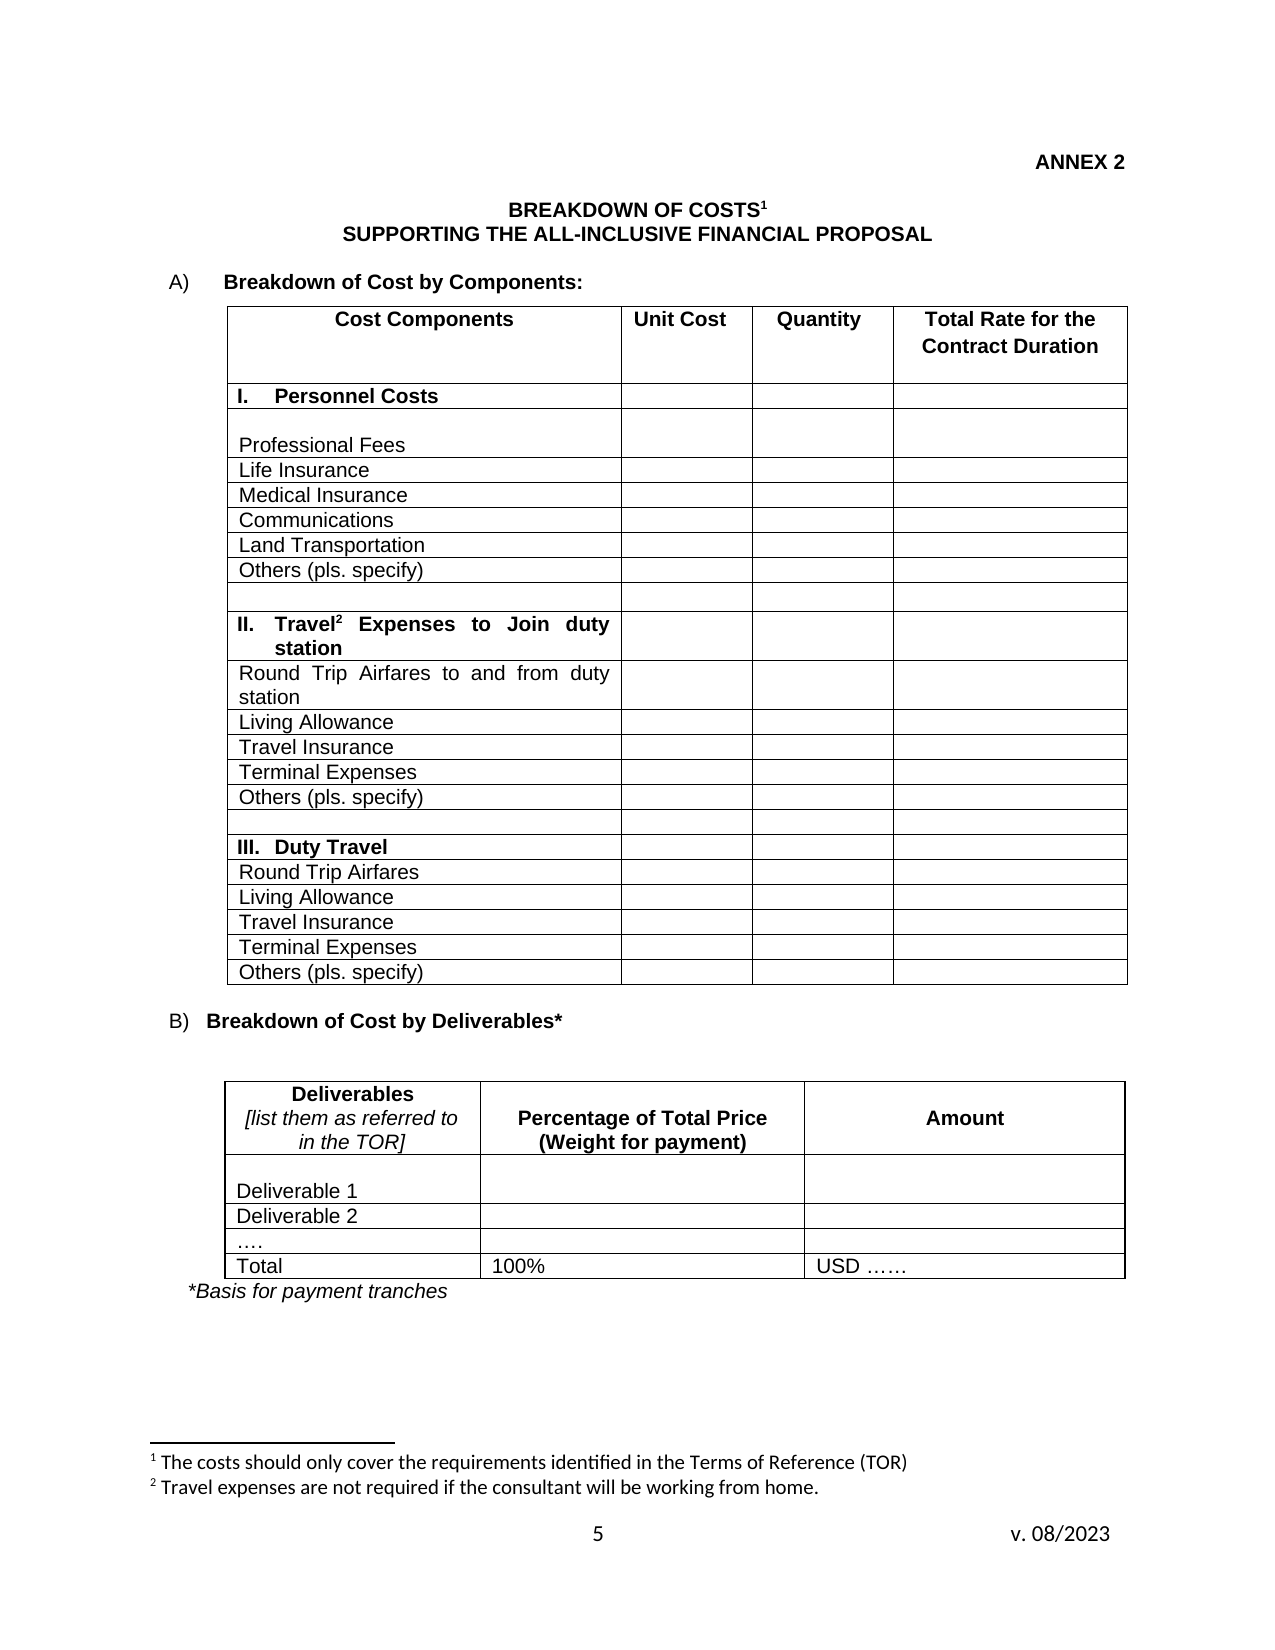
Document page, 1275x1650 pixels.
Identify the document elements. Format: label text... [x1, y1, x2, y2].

table_cell Living Allowance [228, 885, 621, 909]
table_cell [894, 910, 1127, 934]
table_cell Personnel Costs [228, 384, 621, 408]
table_cell [805, 1229, 1124, 1253]
table_cell [228, 583, 621, 611]
table_cell Others (pls. specify) [228, 785, 621, 809]
table_cell [622, 860, 752, 884]
table_cell [481, 1204, 804, 1228]
table_header Amount [805, 1082, 1124, 1154]
table_header Total Rate for the Contract Duration [894, 307, 1127, 383]
table_cell [894, 384, 1127, 408]
table_cell [894, 558, 1127, 582]
table_cell [622, 612, 752, 660]
table_cell [894, 785, 1127, 809]
table_cell Others (pls. specify) [228, 960, 621, 984]
table_cell [894, 860, 1127, 884]
table_cell Travel Expenses to Join duty station [228, 612, 621, 660]
table_cell [753, 835, 893, 859]
table_cell [753, 384, 893, 408]
table_cell [622, 810, 752, 834]
table_cell Deliverable 2 [226, 1204, 480, 1228]
table_cell [805, 1155, 1124, 1203]
table_cell [622, 910, 752, 934]
table_cell [753, 483, 893, 507]
table_cell [622, 960, 752, 984]
table_cell Duty Travel [228, 835, 621, 859]
table_cell Communications [228, 508, 621, 532]
table_cell [894, 760, 1127, 784]
list SUPPORTING THE ALL-INCLUSIVE FINANCIAL PROPOSAL [150, 222, 1125, 246]
table_cell 100% [481, 1254, 804, 1278]
list BREAKDOWN OF COSTS [150, 198, 1125, 222]
table_header Quantity [753, 307, 893, 383]
table_cell [622, 935, 752, 959]
table_cell Travel Insurance [228, 735, 621, 759]
text *Basis for payment tranches [187, 1279, 1125, 1303]
table_cell [753, 533, 893, 557]
table_cell [622, 710, 752, 734]
table_cell Medical Insurance [228, 483, 621, 507]
table_cell [622, 835, 752, 859]
table_cell Deliverable 1 [226, 1155, 480, 1203]
table_cell Living Allowance [228, 710, 621, 734]
table_cell [622, 384, 752, 408]
table_cell [894, 583, 1127, 611]
table_header Unit Cost [622, 307, 752, 383]
table_cell USD …… [805, 1254, 1124, 1278]
table_cell [894, 483, 1127, 507]
table_cell [753, 409, 893, 457]
table_cell [894, 835, 1127, 859]
table_cell [894, 508, 1127, 532]
table_cell [753, 558, 893, 582]
table_cell [622, 458, 752, 482]
table_cell Round Trip Airfares to and from duty station [228, 661, 621, 709]
table_cell [753, 960, 893, 984]
list Breakdown of Cost by Deliverables* [169, 1009, 1125, 1033]
table_cell [753, 710, 893, 734]
table_cell [753, 860, 893, 884]
table_cell [753, 583, 893, 611]
table_cell [753, 458, 893, 482]
table_cell Land Transportation [228, 533, 621, 557]
table_cell [622, 483, 752, 507]
table_cell [622, 533, 752, 557]
table_cell [481, 1229, 804, 1253]
list ANNEX 2 [150, 150, 1125, 174]
table_cell [622, 885, 752, 909]
table_cell [622, 583, 752, 611]
table_cell [894, 661, 1127, 709]
table_cell [753, 612, 893, 660]
table_cell [753, 910, 893, 934]
table_cell [805, 1204, 1124, 1228]
table_header Cost Components [228, 307, 621, 383]
table_cell [894, 710, 1127, 734]
table_cell [753, 785, 893, 809]
table_cell [894, 810, 1127, 834]
table_cell [753, 760, 893, 784]
table_cell [622, 661, 752, 709]
list Breakdown of Cost by Components: [169, 270, 1125, 294]
table_cell [753, 661, 893, 709]
table_cell [894, 885, 1127, 909]
table_cell Total [226, 1254, 480, 1278]
table_cell [894, 612, 1127, 660]
table_cell [622, 735, 752, 759]
table_cell [622, 785, 752, 809]
table_cell [894, 735, 1127, 759]
table_header Deliverables [list them as referred to in the TOR] [226, 1082, 480, 1154]
table_cell [622, 760, 752, 784]
table_cell Others (pls. specify) [228, 558, 621, 582]
table_cell Professional Fees [228, 409, 621, 457]
table_header Percentage of Total Price (Weight for payment) [481, 1082, 804, 1154]
table_cell [894, 960, 1127, 984]
table_cell Round Trip Airfares [228, 860, 621, 884]
table_cell [753, 885, 893, 909]
table_cell Life Insurance [228, 458, 621, 482]
table_cell Terminal Expenses [228, 760, 621, 784]
table_cell [622, 409, 752, 457]
table_cell [228, 810, 621, 834]
table_cell …. [226, 1229, 480, 1253]
table_cell [622, 508, 752, 532]
table_cell [622, 558, 752, 582]
table_cell [894, 935, 1127, 959]
table_cell [894, 409, 1127, 457]
table_cell Terminal Expenses [228, 935, 621, 959]
table_cell [753, 508, 893, 532]
table_cell Travel Insurance [228, 910, 621, 934]
table_cell [753, 735, 893, 759]
table_cell [753, 810, 893, 834]
table_cell [753, 935, 893, 959]
table_cell [481, 1155, 804, 1203]
table_cell [894, 458, 1127, 482]
table_cell [894, 533, 1127, 557]
